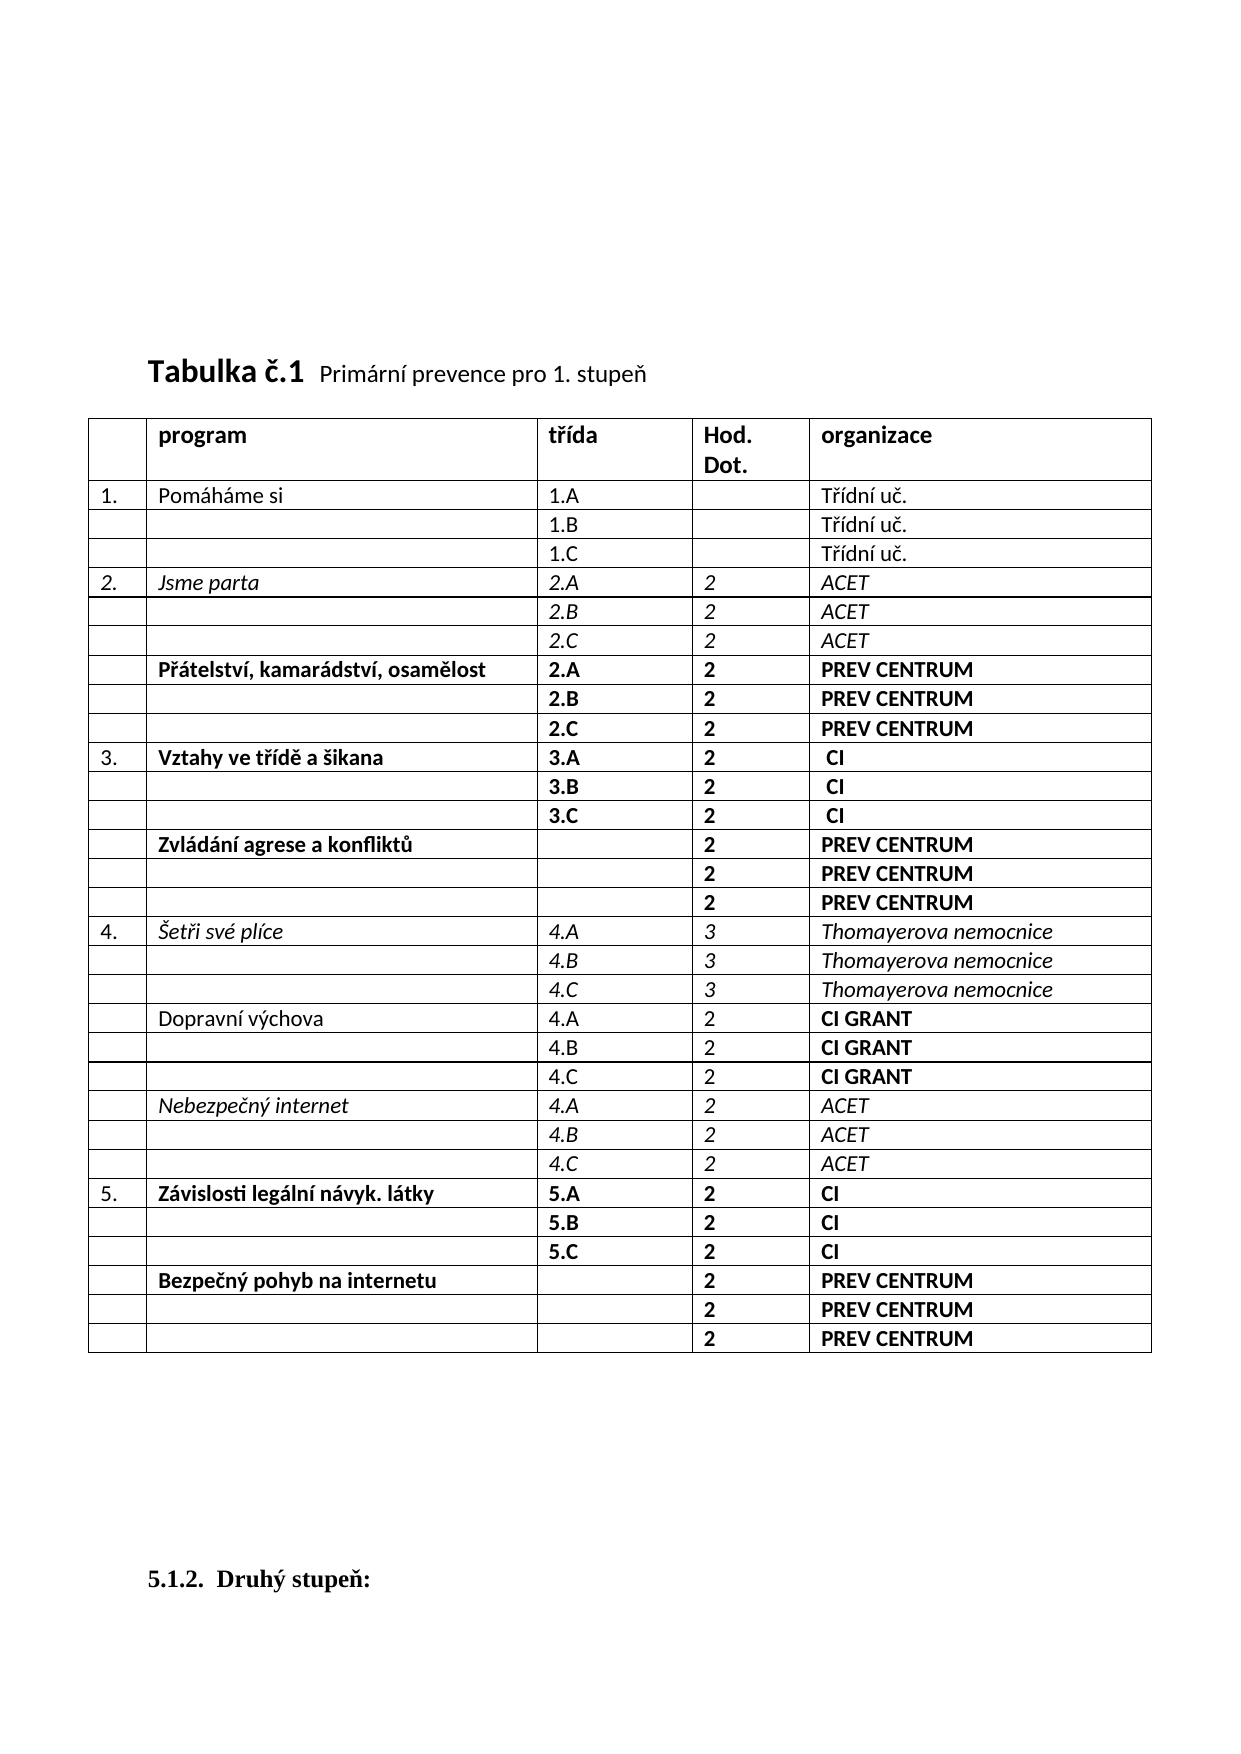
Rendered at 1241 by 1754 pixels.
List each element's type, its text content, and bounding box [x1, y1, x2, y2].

table_cell [147, 1063, 537, 1090]
table_cell 2 [693, 656, 809, 683]
table_cell CI [810, 743, 1151, 771]
table_cell 1.B [538, 510, 692, 538]
table_cell 2 [693, 1208, 809, 1236]
table_cell [147, 714, 537, 742]
table_cell [538, 888, 692, 916]
table_cell ACET [810, 1091, 1151, 1119]
table_cell 2 [693, 685, 809, 713]
table_cell 4.B [538, 1121, 692, 1148]
table_cell CI GRANT [810, 1033, 1151, 1061]
table_cell PREV CENTRUM [810, 1324, 1151, 1352]
table_cell PREV CENTRUM [810, 1295, 1151, 1323]
table_cell 2 [693, 1063, 809, 1090]
table_cell [538, 1295, 692, 1323]
table_cell PREV CENTRUM [810, 714, 1151, 742]
table_cell 4.A [538, 917, 692, 945]
table_cell 4.A [538, 1004, 692, 1032]
table_cell 2 [693, 1295, 809, 1323]
table_cell [147, 626, 537, 654]
table_cell PREV CENTRUM [810, 888, 1151, 916]
table_cell [147, 1121, 537, 1148]
table_cell 3 [693, 946, 809, 974]
table_cell [89, 1121, 146, 1148]
table_cell Třídní uč. [810, 539, 1151, 567]
table_cell [693, 539, 809, 567]
table_cell Šetři své plíce [147, 917, 537, 945]
table_header [89, 419, 146, 480]
table_header organizace [810, 419, 1151, 480]
table_cell ACET [810, 598, 1151, 625]
table_cell 4.C [538, 975, 692, 1003]
table_cell 2.A [538, 656, 692, 683]
table_cell CI [810, 801, 1151, 829]
table_cell 2 [693, 1004, 809, 1032]
table_cell [147, 1324, 537, 1352]
table_cell 2 [693, 772, 809, 800]
table_cell Nebezpečný internet [147, 1091, 537, 1119]
table_cell [147, 1208, 537, 1236]
table_cell [89, 888, 146, 916]
table_cell Přátelství, kamarádství, osamělost [147, 656, 537, 683]
table_cell 2 [693, 626, 809, 654]
table_cell Závislosti legální návyk. látky [147, 1179, 537, 1207]
table_cell [147, 1295, 537, 1323]
table_cell [147, 859, 537, 887]
table_cell CI [810, 1237, 1151, 1265]
table_cell ACET [810, 1150, 1151, 1178]
table_cell Zvládání agrese a konfliktů [147, 830, 537, 858]
table_cell 4.B [538, 946, 692, 974]
table_cell 2 [693, 1237, 809, 1265]
table_cell 2 [693, 1033, 809, 1061]
table_cell 5.A [538, 1179, 692, 1207]
table_cell 2.B [538, 685, 692, 713]
table_cell 3. [89, 743, 146, 771]
text 5.1.2. Druhý stupeň: [148, 1564, 1093, 1592]
table_cell Dopravní výchova [147, 1004, 537, 1032]
table_cell [89, 801, 146, 829]
table_cell Třídní uč. [810, 481, 1151, 509]
table_cell [147, 685, 537, 713]
table_cell 5.C [538, 1237, 692, 1265]
table_cell ACET [810, 1121, 1151, 1148]
table_cell [693, 510, 809, 538]
table_cell [89, 1324, 146, 1352]
table_cell PREV CENTRUM [810, 859, 1151, 887]
table_cell 5.B [538, 1208, 692, 1236]
table_cell 2 [693, 1266, 809, 1294]
table_cell 1.A [538, 481, 692, 509]
table_cell CI [810, 1208, 1151, 1236]
table_header třída [538, 419, 692, 480]
table_cell 4.C [538, 1063, 692, 1090]
table_cell [89, 1033, 146, 1061]
table_cell 4. [89, 917, 146, 945]
table_cell PREV CENTRUM [810, 656, 1151, 683]
table_cell [89, 1266, 146, 1294]
table_cell [89, 859, 146, 887]
table_cell [89, 656, 146, 683]
table_cell 5. [89, 1179, 146, 1207]
table_cell 3 [693, 917, 809, 945]
table_cell 3.C [538, 801, 692, 829]
table_cell 4.A [538, 1091, 692, 1119]
table_cell ACET [810, 626, 1151, 654]
table_cell 2 [693, 1121, 809, 1148]
table_cell ACET [810, 568, 1151, 596]
table_cell CI GRANT [810, 1063, 1151, 1090]
table_cell PREV CENTRUM [810, 685, 1151, 713]
table_cell 2.A [538, 568, 692, 596]
table_header Hod. Dot. [693, 419, 809, 480]
table_cell 2 [693, 714, 809, 742]
table_cell 2 [693, 1179, 809, 1207]
table_cell [147, 1033, 537, 1061]
text Tabulka č.1 Primární prevence pro 1. stupeň [148, 350, 1093, 391]
table_cell [89, 539, 146, 567]
table_cell 2 [693, 598, 809, 625]
table_cell 4.B [538, 1033, 692, 1061]
table_cell 1.C [538, 539, 692, 567]
table_cell [147, 772, 537, 800]
table_cell Pomáháme si [147, 481, 537, 509]
table_cell [89, 1091, 146, 1119]
table_cell [147, 888, 537, 916]
table_cell CI [810, 772, 1151, 800]
table_cell [538, 830, 692, 858]
table_cell [147, 510, 537, 538]
table_cell [89, 1295, 146, 1323]
table_cell [89, 1208, 146, 1236]
table_cell [89, 685, 146, 713]
table_cell 2 [693, 830, 809, 858]
table_cell [89, 975, 146, 1003]
table_cell 2 [693, 801, 809, 829]
table_cell 2 [693, 888, 809, 916]
table_cell 2. [89, 568, 146, 596]
table_cell 2 [693, 1091, 809, 1119]
table_cell Jsme parta [147, 568, 537, 596]
table_cell [89, 598, 146, 625]
table_cell 4.C [538, 1150, 692, 1178]
table_cell Bezpečný pohyb na internetu [147, 1266, 537, 1294]
table_cell Thomayerova nemocnice [810, 917, 1151, 945]
table_cell [147, 1150, 537, 1178]
table_cell [538, 1324, 692, 1352]
table_cell [147, 598, 537, 625]
table_cell [147, 539, 537, 567]
table_cell 2 [693, 1150, 809, 1178]
table_cell [89, 1150, 146, 1178]
table_cell 2 [693, 743, 809, 771]
table_cell Třídní uč. [810, 510, 1151, 538]
table_cell 3.A [538, 743, 692, 771]
table_cell 1. [89, 481, 146, 509]
table_cell [147, 801, 537, 829]
table_cell 2.B [538, 598, 692, 625]
table_cell [89, 946, 146, 974]
table_cell 2 [693, 859, 809, 887]
table_cell [89, 1237, 146, 1265]
table_header program [147, 419, 537, 480]
table_cell 2 [693, 568, 809, 596]
table_cell Thomayerova nemocnice [810, 975, 1151, 1003]
table_cell [89, 510, 146, 538]
table_cell 2.C [538, 714, 692, 742]
table_cell 2.C [538, 626, 692, 654]
table_cell 2 [693, 1324, 809, 1352]
table_cell [89, 626, 146, 654]
table_cell CI [810, 1179, 1151, 1207]
table_cell Thomayerova nemocnice [810, 946, 1151, 974]
table_cell [89, 1004, 146, 1032]
table_cell PREV CENTRUM [810, 830, 1151, 858]
table_cell 3.B [538, 772, 692, 800]
table_cell [693, 481, 809, 509]
table_cell [147, 1237, 537, 1265]
table_cell PREV CENTRUM [810, 1266, 1151, 1294]
table_cell [538, 859, 692, 887]
table_cell CI GRANT [810, 1004, 1151, 1032]
table_cell [89, 772, 146, 800]
table_cell [538, 1266, 692, 1294]
table_cell [147, 975, 537, 1003]
table_cell Vztahy ve třídě a šikana [147, 743, 537, 771]
table_cell [147, 946, 537, 974]
table_cell [89, 1063, 146, 1090]
table_cell [89, 714, 146, 742]
table_cell 3 [693, 975, 809, 1003]
table_cell [89, 830, 146, 858]
